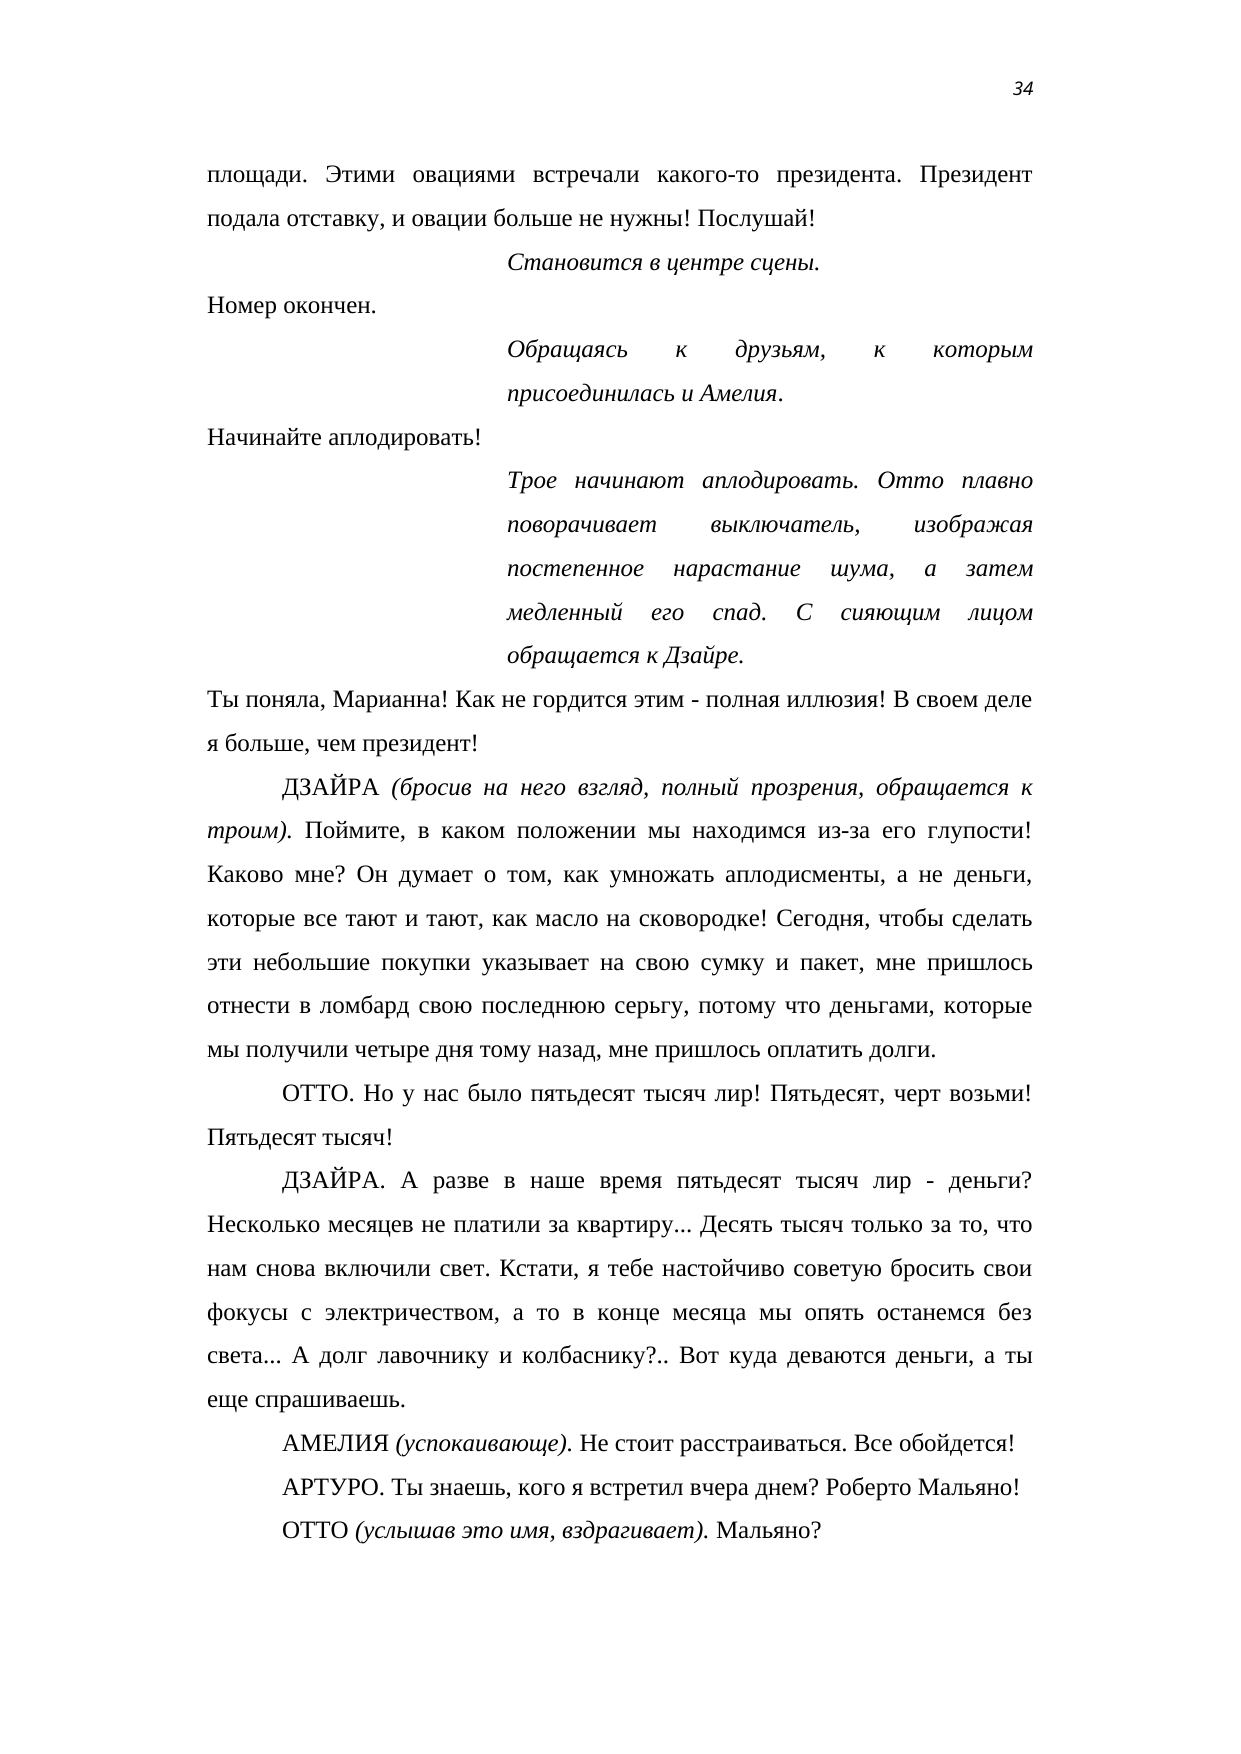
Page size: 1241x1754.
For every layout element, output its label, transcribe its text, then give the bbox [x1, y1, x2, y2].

text АМЕЛИЯ (успокаивающе). Не стоит расстраиваться. Все обойдется! [207, 1416, 1033, 1460]
text АРТУРО. Ты знаешь, кого я встретил вчера днем? Роберто Мальяно! [207, 1460, 1033, 1504]
text Трое начинают аплодировать. Отто плавно поворачивает выключатель, изображая постепенное нарастание шума, а затем медленный его спад. С сияющим лицом обращается к Дзайре. [507, 454, 1033, 673]
text ДЗАЙРА. А разве в наше время пятьдесят тысяч лир - деньги? Несколько месяцев не платили за квартиру... Десять тысяч только за то, что нам снова включили свет. Кстати, я тебе настойчиво советую бросить свои фокусы с электричеством, а то в конце месяца мы опять останемся без света... А долг лавочнику и колбаснику?.. Вот куда деваются деньги, а ты еще спрашиваешь. [207, 1154, 1033, 1416]
text ОТТО. Но у нас было пятьдесят тысяч лир! Пятьдесят, черт возьми! Пятьдесят тысяч! [207, 1066, 1033, 1154]
text Становится в центре сцены. [432, 235, 1033, 279]
text ОТТО (услышав это имя, вздрагивает). Мальяно? [207, 1504, 1033, 1548]
text ДЗАЙРА (бросив на него взгляд, полный прозрения, обращается к троим). Поймите, в каком положении мы находимся из-за его глупости! Каково мне? Он думает о том, как умножать аплодисменты, а не деньги, которые все тают и тают, как масло на сковородке! Сегодня, чтобы сделать эти небольшие покупки указывает на свою сумку и пакет, мне пришлось отнести в ломбард свою последнюю серьгу, потому что деньгами, которые мы получили четыре дня тому назад, мне пришлось оплатить долги. [207, 760, 1033, 1066]
text Начинайте аплодировать! [207, 410, 1033, 454]
text Обращаясь к друзьям, к которым присоединилась и Амелия. [507, 323, 1033, 410]
text Номер окончен. [207, 279, 1033, 323]
text Ты поняла, Марианна! Как не гордится этим - полная иллюзия! В своем деле я больше, чем президент! [207, 673, 1033, 760]
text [207, 148, 1033, 235]
